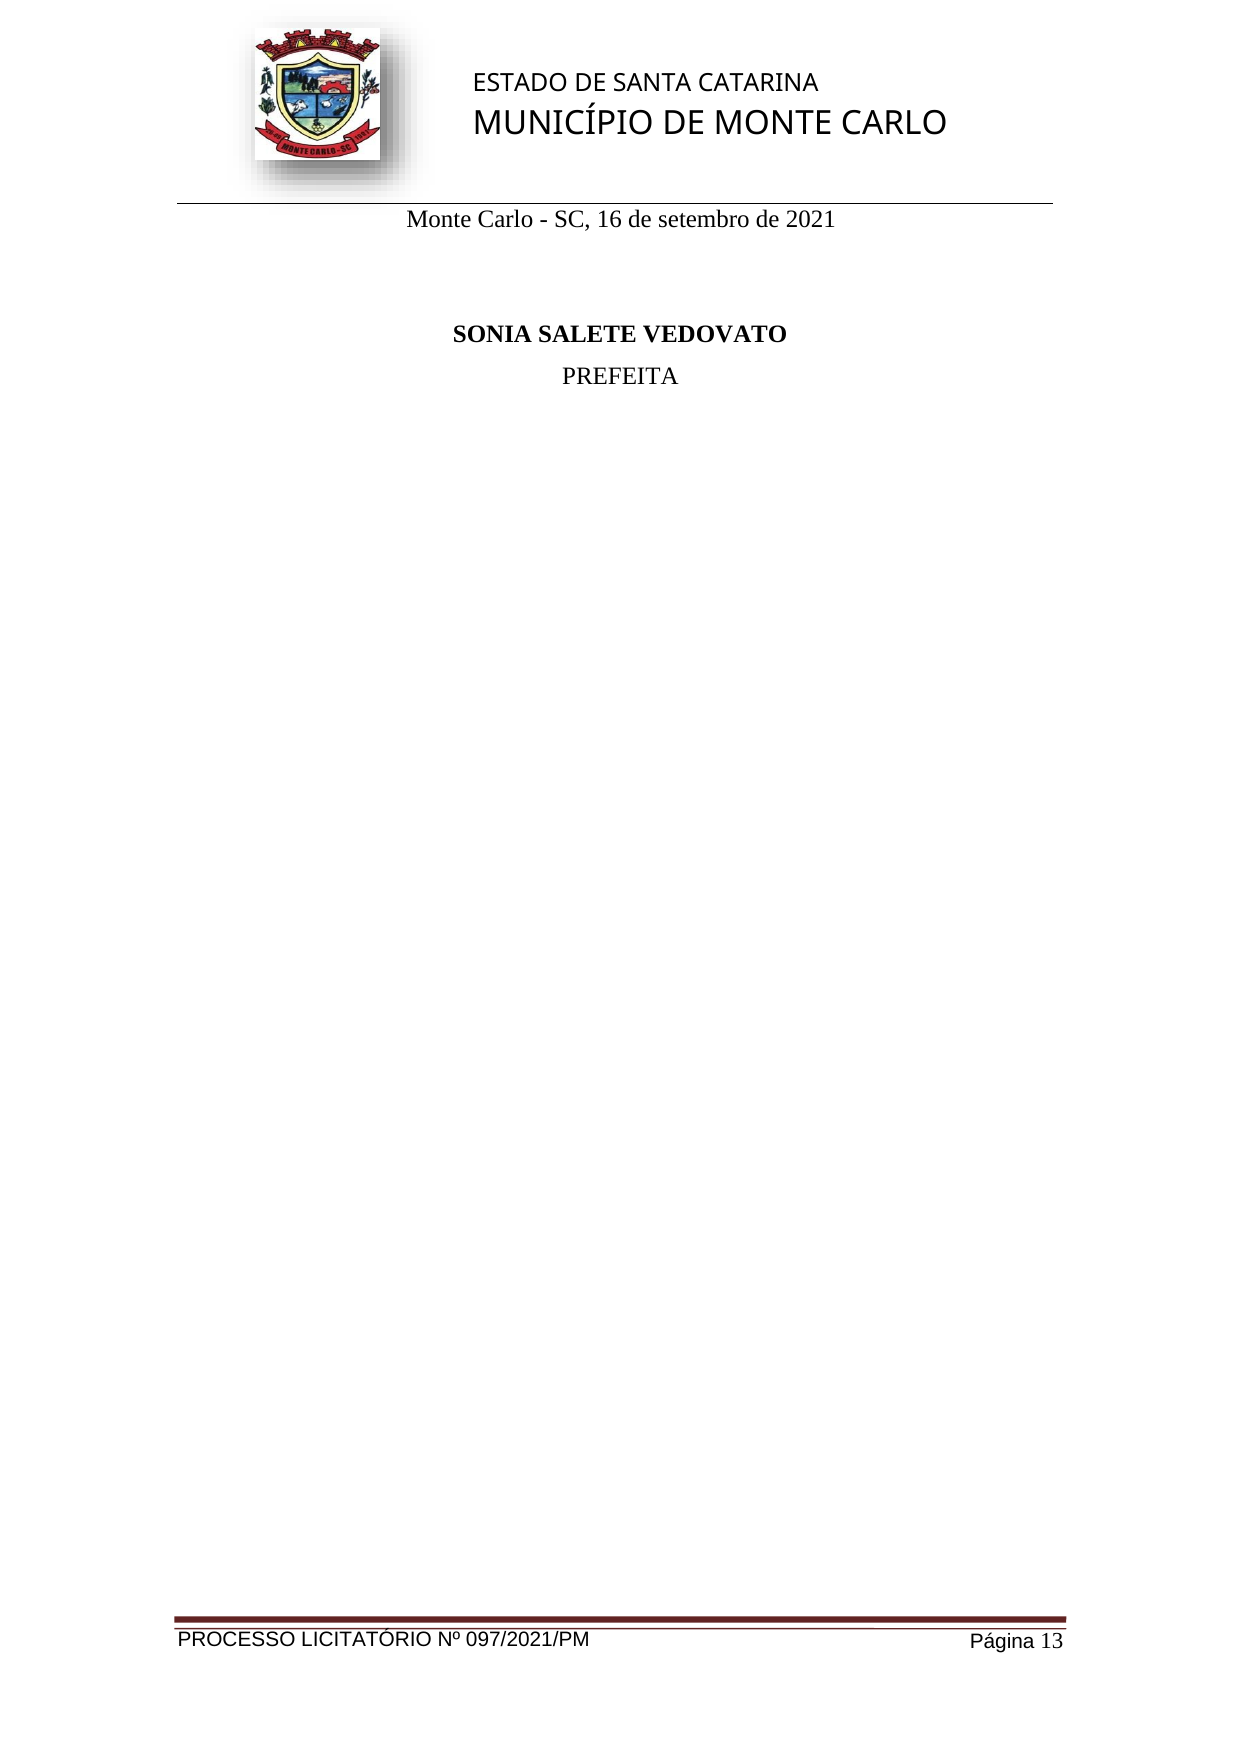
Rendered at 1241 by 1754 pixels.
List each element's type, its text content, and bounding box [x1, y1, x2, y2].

picture [222, 0, 441, 221]
subtitle SONIA SALETE VEDOVATO [188, 319, 1052, 348]
text PREFEITA [188, 361, 1052, 390]
